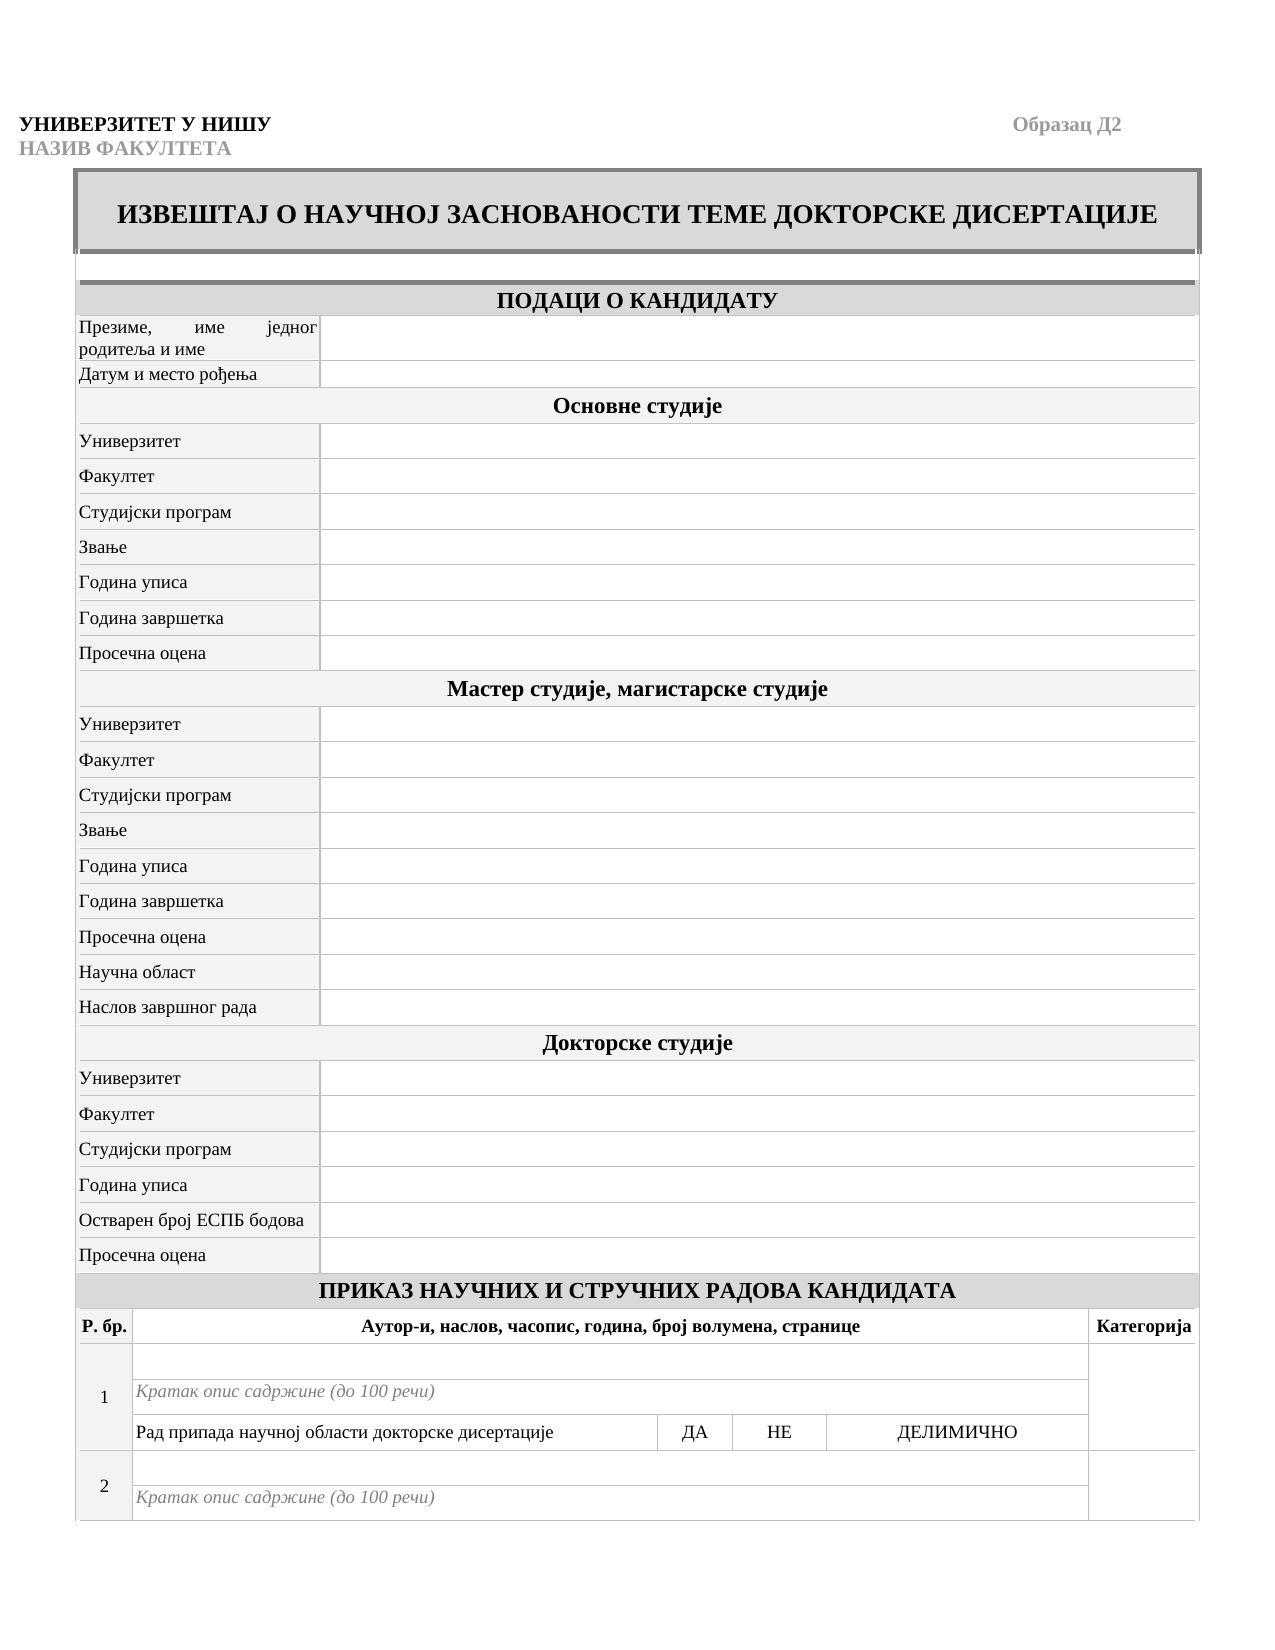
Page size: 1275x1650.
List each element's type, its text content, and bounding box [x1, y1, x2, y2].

table_cell Кратак опис садржине (до 100 речи) [133, 1380, 1088, 1414]
table_cell ПРИКАЗ НАУЧНИХ И СТРУЧНИХ РАДОВА КАНДИДАТА [76, 1273, 1199, 1308]
table_cell Мастер студије, магистарске студије [76, 670, 1199, 706]
table_cell [321, 1202, 1199, 1237]
table_cell Докторске студије [76, 1025, 1199, 1060]
table_cell [321, 1095, 1199, 1131]
table_cell Презиме, име једног родитеља и име [76, 315, 319, 359]
table_cell [133, 1344, 1088, 1379]
table_cell [321, 883, 1199, 918]
table_cell Р. бр. [76, 1308, 132, 1343]
text НАЗИВ ФАКУЛТЕТА [18, 136, 1163, 160]
table_cell ДЕЛИМИЧНО [827, 1415, 1088, 1449]
table_cell [1089, 1343, 1199, 1449]
table_cell [321, 989, 1199, 1024]
table_cell НЕ [733, 1415, 826, 1449]
table_cell Студијски програм [76, 1131, 319, 1166]
table_cell [321, 1237, 1199, 1272]
table_cell [321, 812, 1199, 847]
table_cell Година уписа [76, 564, 319, 599]
table_cell [321, 848, 1199, 883]
table_cell Остварен број ЕСПБ бодова [76, 1202, 319, 1237]
table_cell Звање [76, 812, 319, 847]
table_cell [321, 635, 1199, 670]
table_cell Датум и место рођења [76, 360, 319, 387]
table_cell [133, 1451, 1088, 1485]
table_cell [321, 423, 1199, 458]
table_cell Научна област [76, 954, 319, 989]
table_cell [321, 493, 1199, 529]
table_cell [321, 315, 1199, 359]
table_cell Наслов завршног рада [76, 989, 319, 1024]
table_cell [133, 1415, 657, 1449]
table_cell Категорија [1089, 1308, 1199, 1343]
table_cell [321, 918, 1199, 954]
table_cell Просечна оцена [76, 918, 319, 954]
table_cell Студијски програм [76, 493, 319, 529]
table_header ИЗВЕШТАЈ О НАУЧНОЈ ЗАСНОВАНОСТИ ТЕМЕ ДОКТОРСКЕ ДИСЕРТАЦИЈЕ [78, 172, 1197, 249]
table_cell [321, 954, 1199, 989]
table_cell 1 [76, 1343, 132, 1449]
table_cell Универзитет [76, 706, 319, 741]
table_cell Факултет [76, 1095, 319, 1131]
table_cell ДА [658, 1415, 732, 1449]
table_cell Факултет [76, 458, 319, 493]
table_cell [321, 1166, 1199, 1202]
table_cell [321, 458, 1199, 493]
table_cell Просечна оцена [76, 1237, 319, 1272]
table_cell [321, 741, 1199, 777]
table_cell [321, 777, 1199, 812]
table_cell [321, 564, 1199, 599]
table_cell Универзитет [76, 423, 319, 458]
table_cell Година завршетка [76, 883, 319, 918]
table_cell ПОДАЦИ О КАНДИДАТУ [76, 280, 1199, 315]
table_cell Просечна оцена [76, 635, 319, 670]
text УНИВЕРЗИТЕТ У НИШУ Образац Д2 [18, 112, 1249, 136]
table_cell [321, 1131, 1199, 1166]
table_cell Година завршетка [76, 600, 319, 635]
table_cell [76, 249, 1199, 280]
table_cell [321, 360, 1199, 387]
table_cell [1089, 1450, 1199, 1520]
table_cell [321, 529, 1199, 564]
table_cell Година уписа [76, 1166, 319, 1202]
table_cell Кратак опис садржине (до 100 речи) [133, 1486, 1088, 1520]
table_cell [321, 706, 1199, 741]
table_cell Звање [76, 529, 319, 564]
table_cell Година уписа [76, 848, 319, 883]
table_cell 2 [76, 1450, 132, 1520]
table_cell [321, 600, 1199, 635]
table_cell Студијски програм [76, 777, 319, 812]
table_cell Аутор-и, наслов, часопис, година, број волумена, странице [133, 1309, 1088, 1343]
table_cell [321, 1060, 1199, 1095]
table_cell Факултет [76, 741, 319, 777]
table_cell Основне студије [76, 387, 1199, 422]
table_cell Универзитет [76, 1060, 319, 1095]
